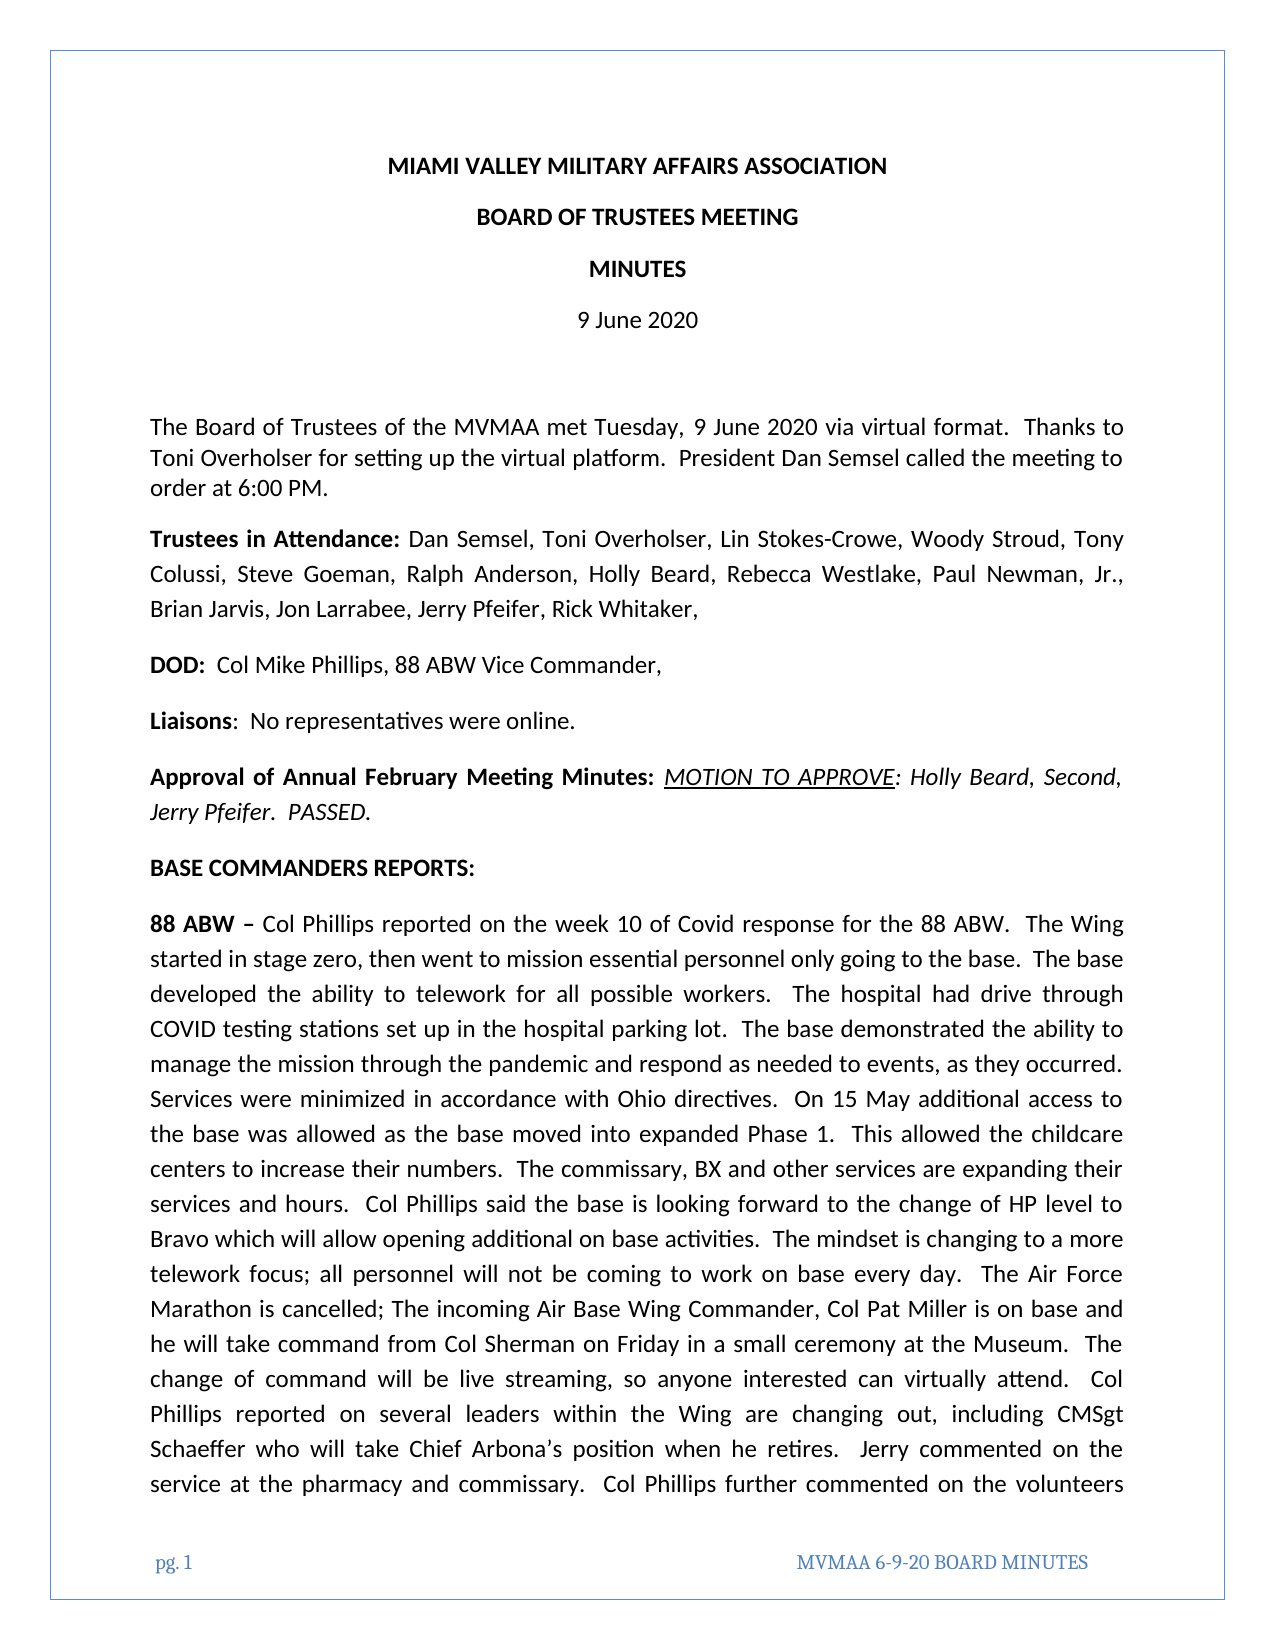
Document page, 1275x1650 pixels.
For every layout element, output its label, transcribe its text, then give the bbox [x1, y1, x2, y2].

text Trustees in Attendance: Dan Semsel, Toni Overholser, Lin Stokes-Crowe, Woody Stroud, Tony Colussi, Steve Goeman, Ralph Anderson, Holly Beard, Rebecca Westlake, Paul Newman, Jr., Brian Jarvis, Jon Larrabee, Jerry Pfeifer, Rick Whitaker, [150, 524, 1125, 624]
text BOARD OF TRUSTEES MEETING [150, 201, 1125, 232]
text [150, 908, 1125, 1498]
text DOD: Col Mike Phillips, 88 ABW Vice Commander, [150, 649, 1125, 680]
text BASE COMMANDERS REPORTS: [150, 852, 1125, 882]
text Approval of Annual February Meeting Minutes: MOTION TO APPROVE: Holly Beard, Second, Jerry Pfeifer. PASSED. [150, 761, 1125, 827]
text MIAMI VALLEY MILITARY AFFAIRS ASSOCIATION [150, 150, 1125, 181]
text Liaisons: No representatives were online. [150, 705, 1125, 736]
text MINUTES [150, 253, 1125, 283]
text 9 June 2020 [150, 304, 1125, 334]
text The Board of Trustees of the MVMAA met Tuesday, 9 June 2020 via virtual format. Thanks to Toni Overholser for setting up the virtual platform. President Dan Semsel called the meeting to order at 6:00 PM. [150, 411, 1125, 503]
